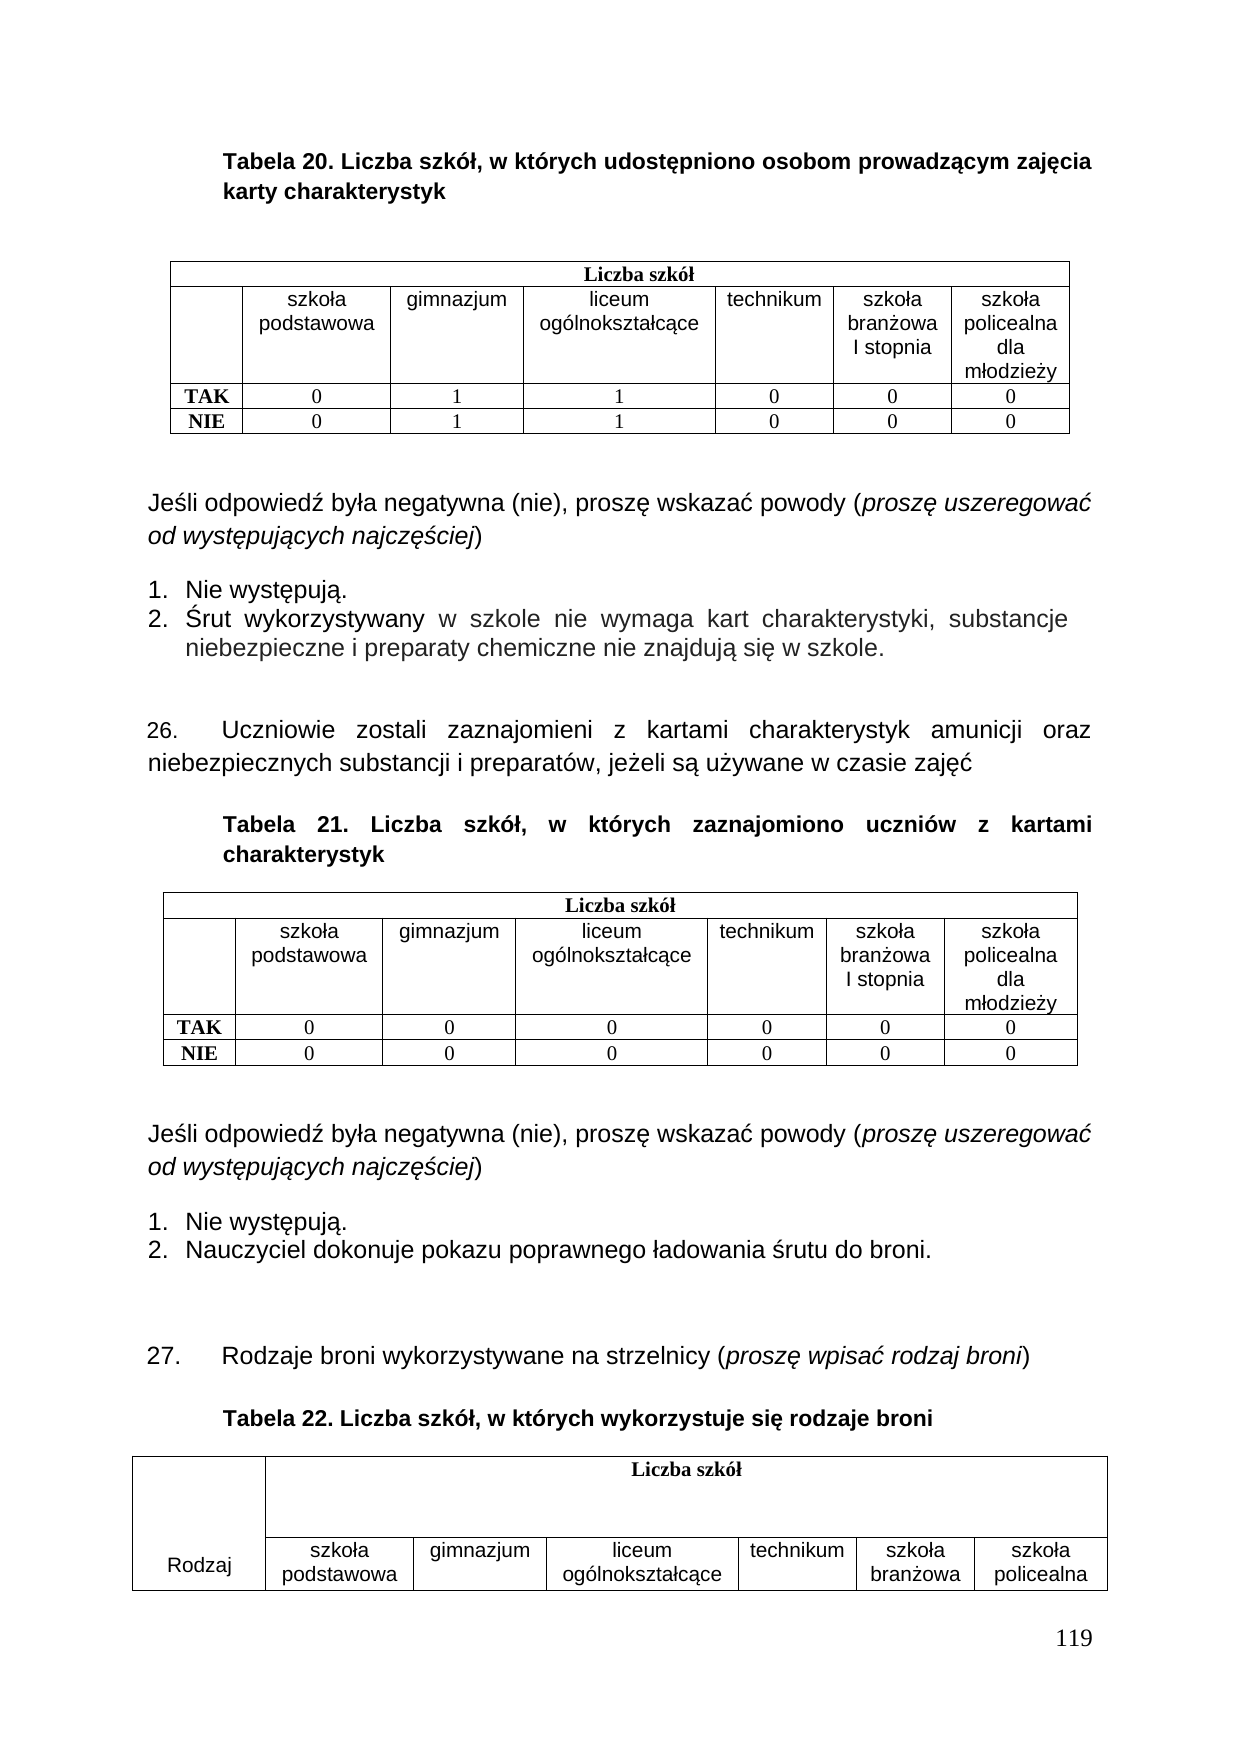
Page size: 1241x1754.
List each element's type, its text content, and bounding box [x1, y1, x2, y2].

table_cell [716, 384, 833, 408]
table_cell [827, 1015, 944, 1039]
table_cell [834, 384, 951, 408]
list Rodzaje broni wykorzystywane na strzelnicy (proszę wpisać rodzaj broni) [146, 1341, 1093, 1370]
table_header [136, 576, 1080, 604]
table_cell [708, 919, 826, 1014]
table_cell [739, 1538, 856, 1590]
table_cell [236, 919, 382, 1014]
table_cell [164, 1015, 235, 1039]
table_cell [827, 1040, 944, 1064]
list Tabela 22. Liczba szkół, w których wykorzystuje się rodzaje broni [223, 1404, 1093, 1431]
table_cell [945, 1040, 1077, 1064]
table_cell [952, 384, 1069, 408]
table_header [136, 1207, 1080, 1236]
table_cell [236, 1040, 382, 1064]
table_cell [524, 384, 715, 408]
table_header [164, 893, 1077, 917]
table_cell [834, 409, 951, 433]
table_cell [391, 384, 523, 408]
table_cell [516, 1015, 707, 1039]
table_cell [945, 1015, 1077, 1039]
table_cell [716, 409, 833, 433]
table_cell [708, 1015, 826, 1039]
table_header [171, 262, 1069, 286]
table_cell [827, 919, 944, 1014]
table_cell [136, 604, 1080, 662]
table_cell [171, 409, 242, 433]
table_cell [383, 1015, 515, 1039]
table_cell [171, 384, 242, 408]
list Tabela 21. Liczba szkół, w których zaznajomiono uczniów z kartami charakterystyk [223, 811, 1093, 868]
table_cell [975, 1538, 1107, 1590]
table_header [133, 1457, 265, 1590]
list Tabela 20. Liczba szkół, w których udostępniono osobom prowadzącym zajęcia karty charakterystyk [223, 148, 1093, 204]
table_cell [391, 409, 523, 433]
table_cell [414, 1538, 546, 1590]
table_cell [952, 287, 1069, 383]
text Jeśli odpowiedź była negatywna (nie), proszę wskazać powody (proszę uszeregować od występujących najczęściej) [148, 1119, 1093, 1182]
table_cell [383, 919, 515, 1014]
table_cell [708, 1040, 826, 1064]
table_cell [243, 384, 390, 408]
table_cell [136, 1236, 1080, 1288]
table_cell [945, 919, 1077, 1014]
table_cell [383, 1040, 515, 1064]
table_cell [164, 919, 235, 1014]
list Uczniowie zostali zaznajomieni z kartami charakterystyk amunicji oraz niebezpiecznych substancji i preparatów, jeżeli są używane w czasie zajęć [146, 715, 1093, 777]
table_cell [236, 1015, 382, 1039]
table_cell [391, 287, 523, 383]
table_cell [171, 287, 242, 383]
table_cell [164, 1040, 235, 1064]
text Jeśli odpowiedź była negatywna (nie), proszę wskazać powody (proszę uszeregować od występujących najczęściej) [148, 488, 1093, 550]
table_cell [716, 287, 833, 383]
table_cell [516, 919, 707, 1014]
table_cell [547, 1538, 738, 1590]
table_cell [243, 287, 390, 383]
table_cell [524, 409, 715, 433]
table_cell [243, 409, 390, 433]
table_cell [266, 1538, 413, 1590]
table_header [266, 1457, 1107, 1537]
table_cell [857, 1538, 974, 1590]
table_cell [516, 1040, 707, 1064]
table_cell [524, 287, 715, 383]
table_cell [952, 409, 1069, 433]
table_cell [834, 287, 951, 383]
